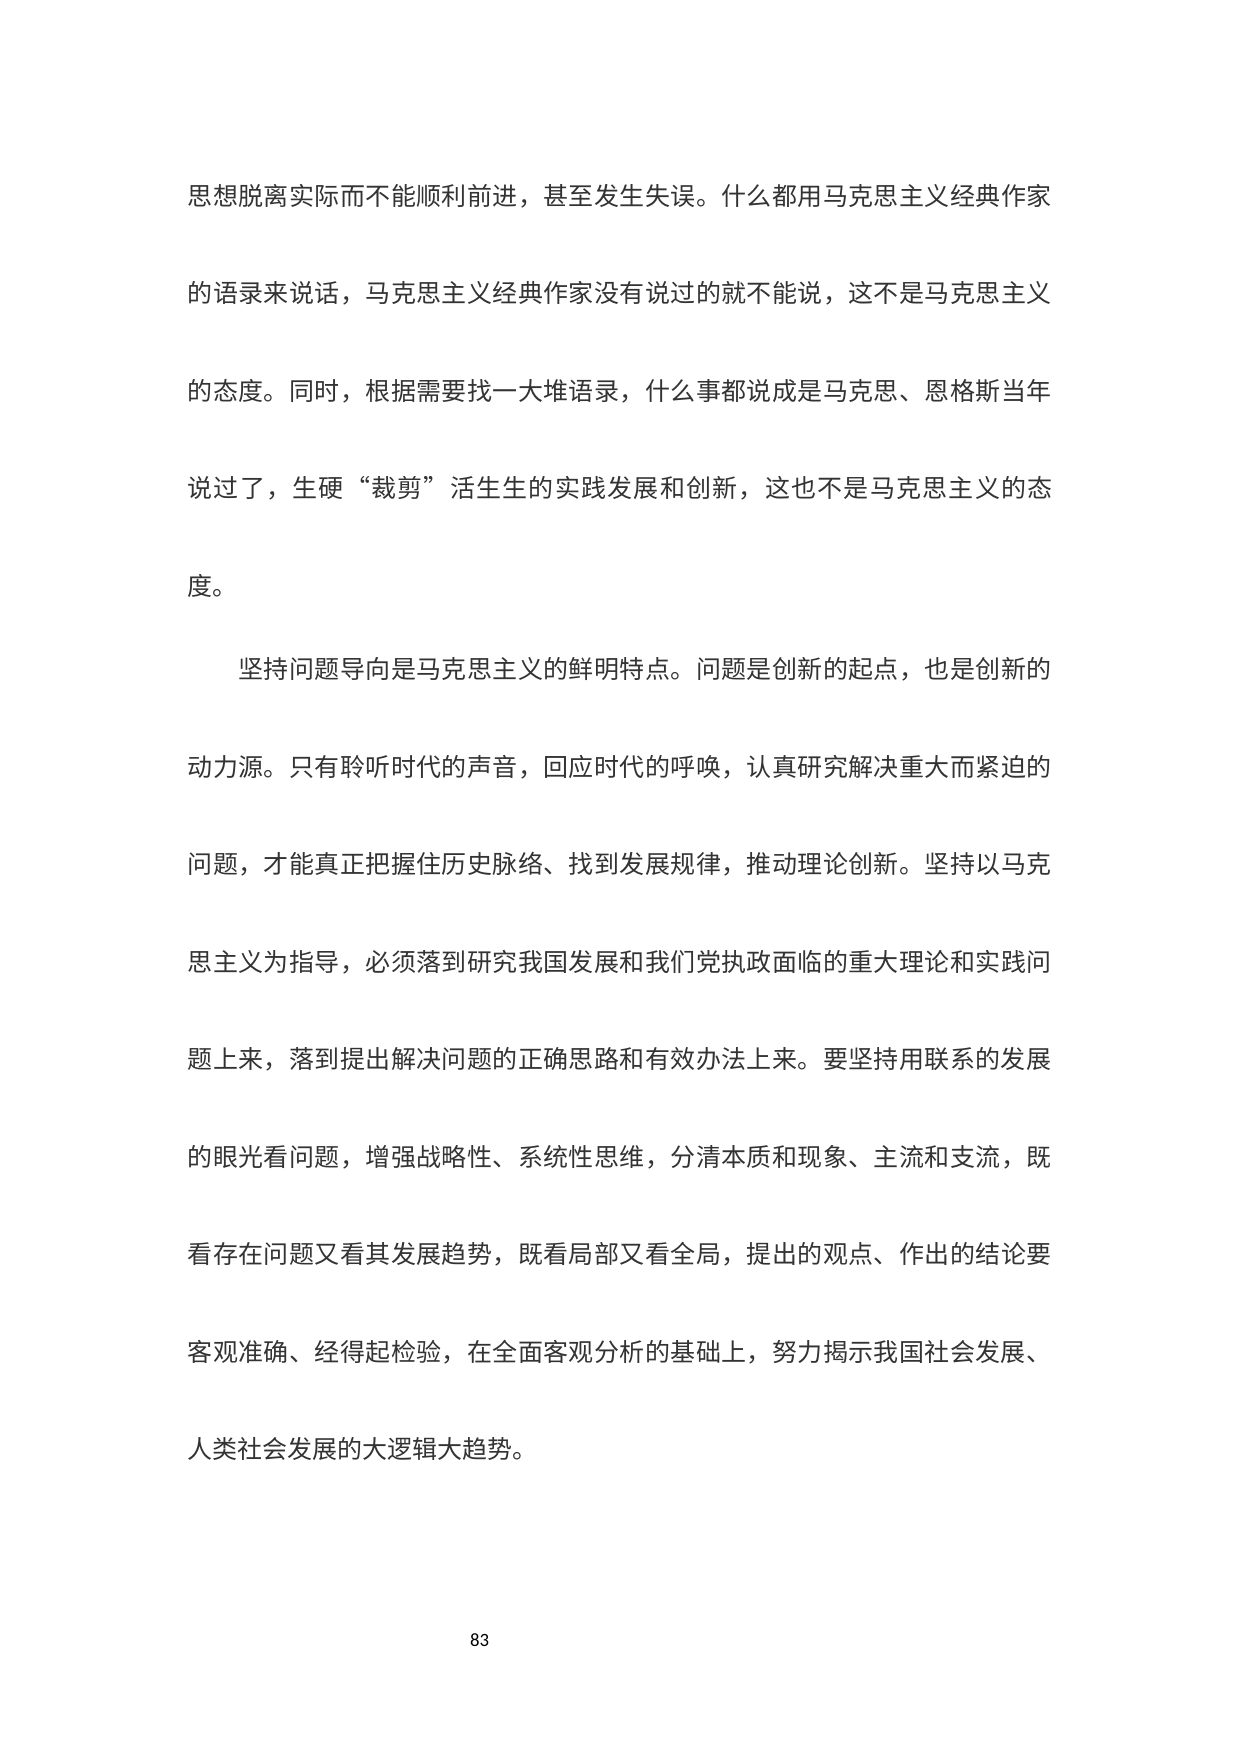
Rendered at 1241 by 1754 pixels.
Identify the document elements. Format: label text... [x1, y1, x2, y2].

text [187, 162, 1053, 617]
text 坚持问题导向是马克思主义的鲜明特点。问题是创新的起点，也是创新的动力源。只有聆听时代的声音，回应时代的呼唤，认真研究解决重大而紧迫的问题，才能真正把握住历史脉络、找到发展规律，推动理论创新。坚持以马克思主义为指导，必须落到研究我国发展和我们党执政面临的重大理论和实践问题上来，落到提出解决问题的正确思路和有效办法上来。要坚持用联系的发展的眼光看问题，增强战略性、系统性思维，分清本质和现象、主流和支流，既看存在问题又看其发展趋势，既看局部又看全局，提出的观点、作出的结论要客观准确、经得起检验，在全面客观分析的基础上，努力揭示我国社会发展、人类社会发展的大逻辑大趋势。 [187, 635, 1053, 1480]
